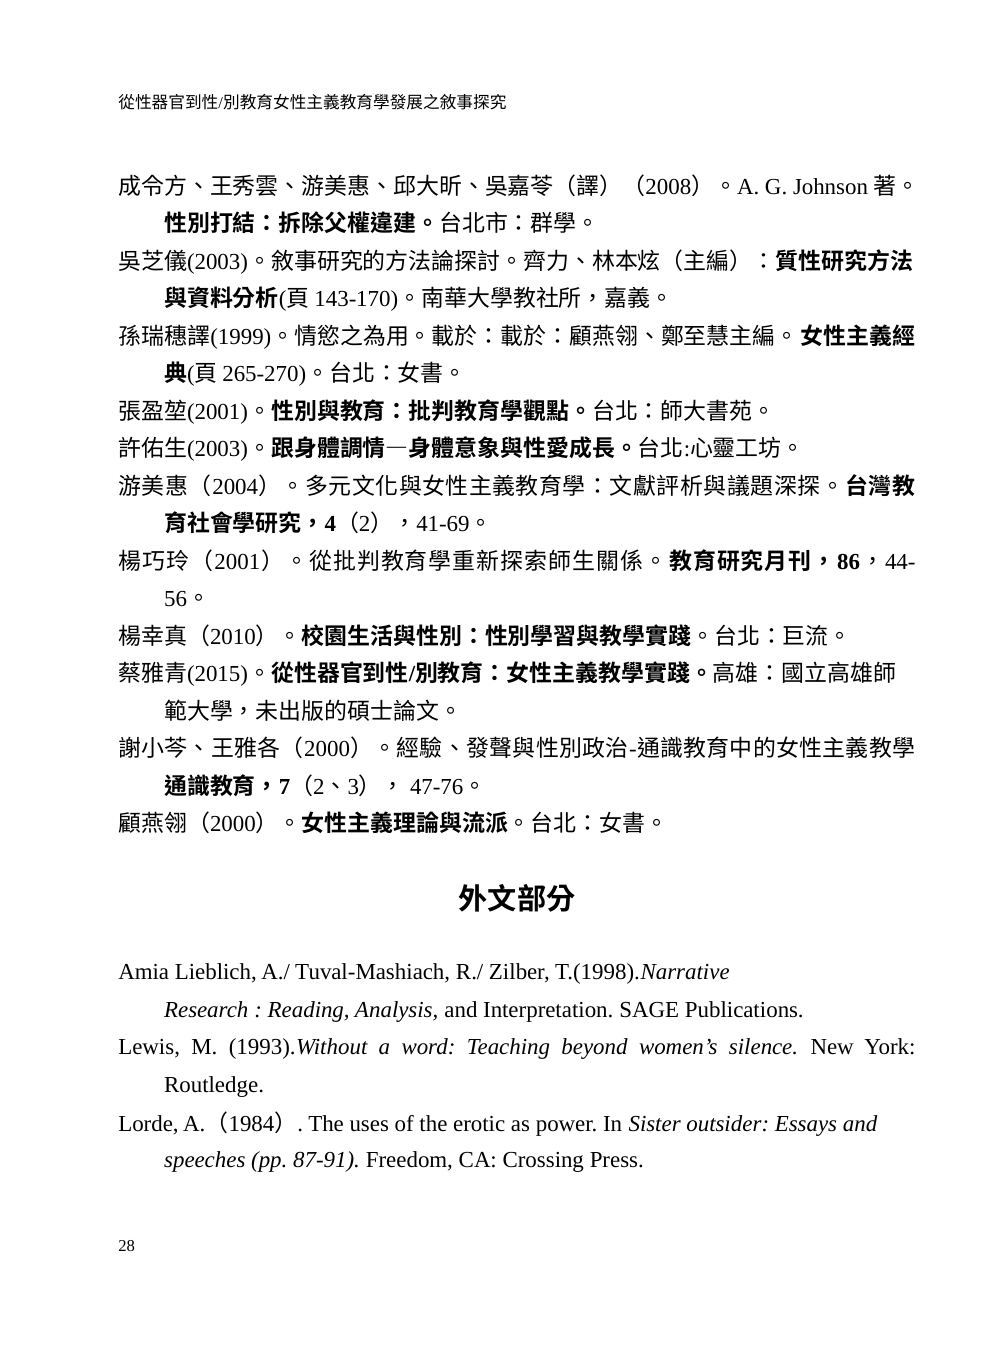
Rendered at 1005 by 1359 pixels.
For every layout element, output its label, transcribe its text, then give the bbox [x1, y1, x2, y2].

text 張盈堃(2001)。性別與教育：批判教育學觀點。台北：師大書苑。 [118, 390, 915, 428]
text 楊幸真（2010）。校園生活與性別：性別學習與教學實踐。台北：巨流。 [118, 615, 915, 653]
text 楊巧玲（2001）。從批判教育學重新探索師生關係。教育研究月刊，86，44-56。 [118, 540, 915, 615]
text 孫瑞穗譯(1999)。情慾之為用。載於：載於：顧燕翎、鄭至慧主編。女性主義經典(頁265-270)。台北：女書。 [118, 315, 915, 390]
text Lewis, M. (1993).Without a word: Teaching beyond women’s silence. New York: Routledge. [118, 1028, 915, 1103]
text 外文部分 [118, 859, 915, 934]
text Amia Lieblich, A./ Tuval-Mashiach, R./ Zilber, T.(1998).Narrative Research : Reading, Analysis, and Interpretation. SAGE Publications. [118, 953, 915, 1028]
text 吳芝儀(2003)。敘事研究的方法論探討。齊力、林本炫（主編）：質性研究方法與資料分析(頁 143-170)。南華大學教社所，嘉義。 [118, 240, 915, 315]
text 成令方、王秀雲、游美惠、邱大昕、吳嘉苓（譯）（2008）。A. G. Johnson 著。性別打結：拆除父權違建。台北市：群學。 [118, 165, 915, 240]
text 許佑生(2003)。跟身體調情—身體意象與性愛成長。台北:心靈工坊。 [118, 428, 915, 465]
text Lorde, A.（1984）. The uses of the erotic as power. In Sister outsider: Essays and speeches (pp. 87-91). Freedom, CA: Crossing Press. [118, 1103, 915, 1178]
text 蔡雅青(2015)。從性器官到性/別教育：女性主義教學實踐。高雄：國立高雄師範大學，未出版的碩士論文。 [118, 653, 915, 728]
text 游美惠（2004）。多元文化與女性主義教育學：文獻評析與議題深探。台灣教育社會學研究，4（2），41-69。 [118, 465, 915, 540]
text 顧燕翎（2000）。女性主義理論與流派。台北：女書。 [118, 803, 915, 840]
text 謝小芩、王雅各（2000）。經驗、發聲與性別政治-通識教育中的女性主義教學。通識教育，7（2、3）， 47-76。 [118, 728, 915, 803]
